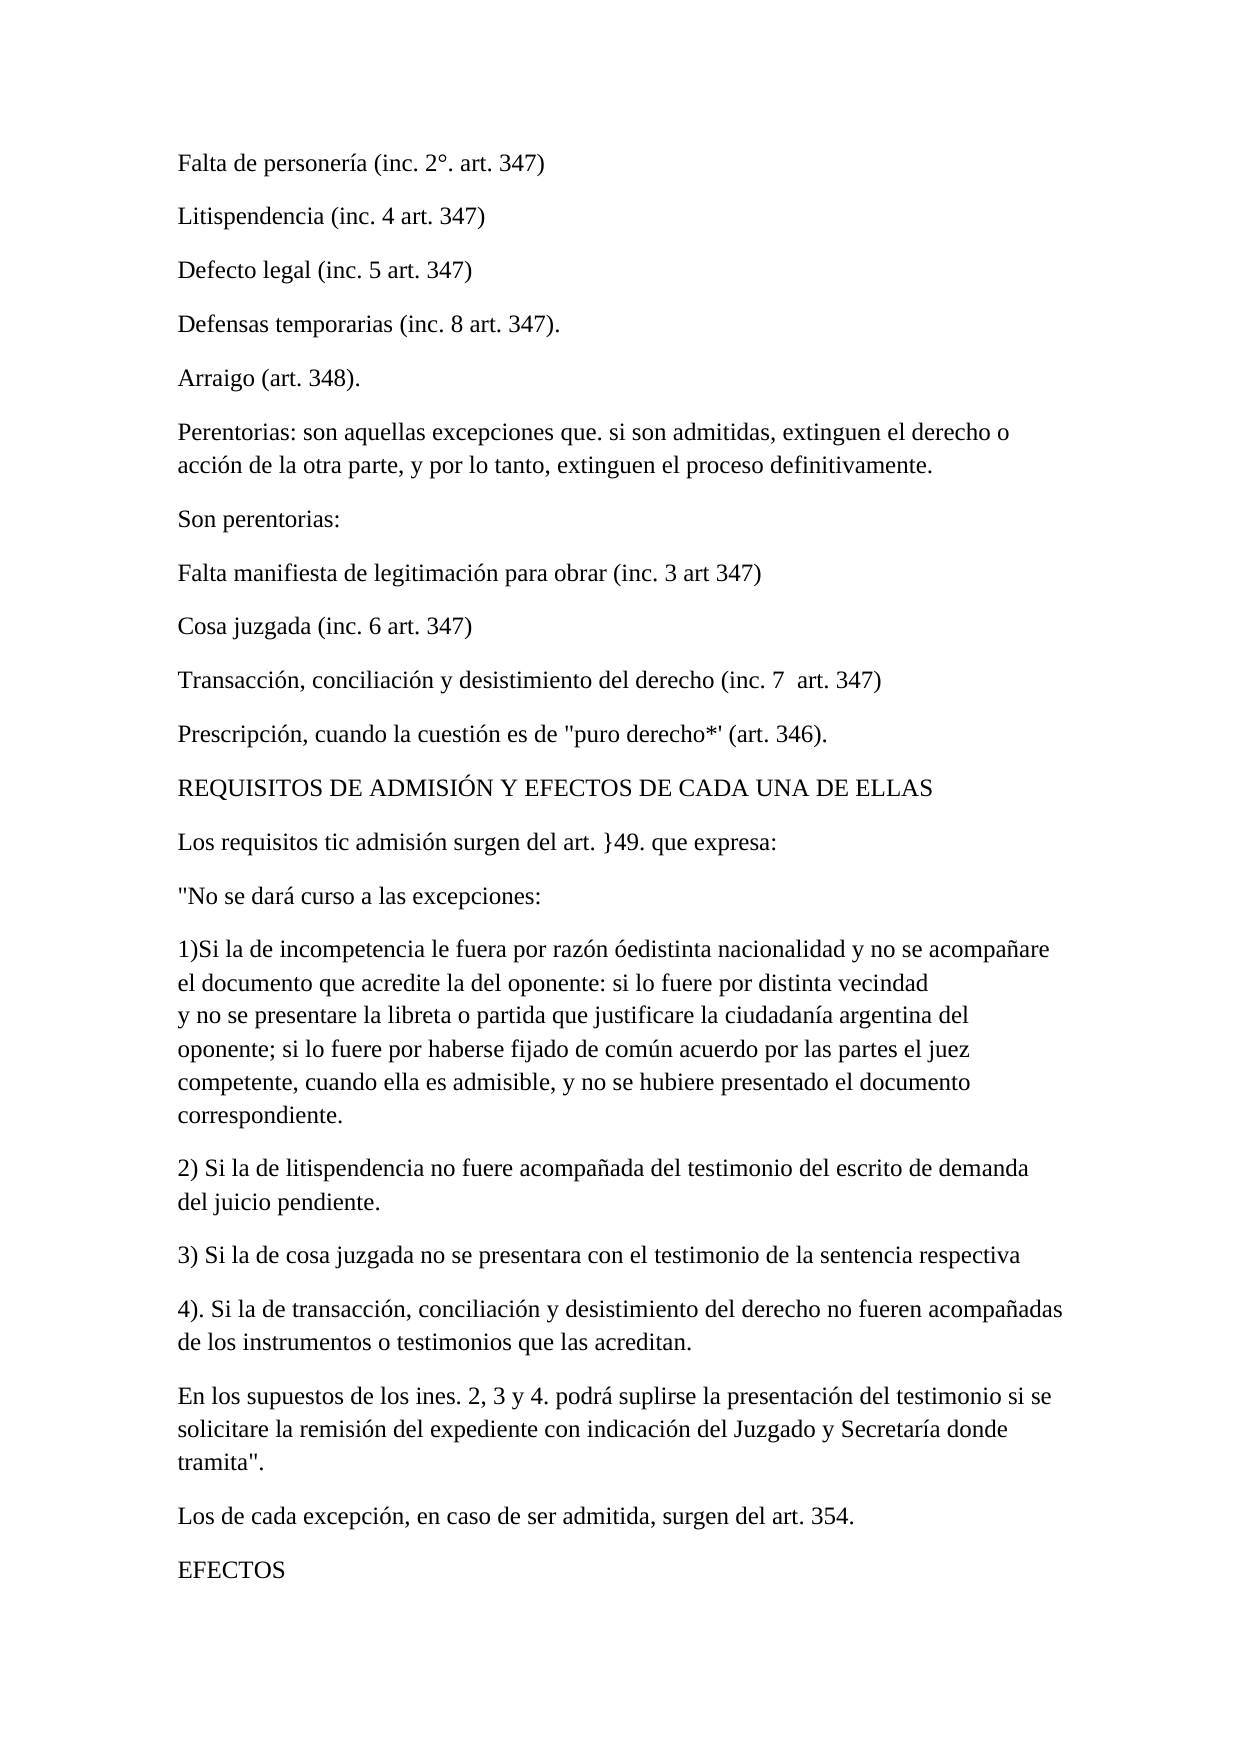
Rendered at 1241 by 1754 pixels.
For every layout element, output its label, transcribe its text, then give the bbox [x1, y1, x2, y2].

text Transacción, conciliación y desistimiento del derecho (inc. 7 art. 347) [177, 665, 1063, 694]
text Los de cada excepción, en caso de ser admitida, surgen del art. 354. [177, 1501, 1063, 1530]
text EFECTOS [177, 1555, 1063, 1584]
text Cosa juzgada (inc. 6 art. 347) [177, 611, 1063, 640]
text "No se dará curso a las excepciones: [177, 881, 1063, 909]
text 1)Si la de incompetencia le fuera por razón óedistinta nacionalidad y no se acompañare el documento que acredite la del oponente: si lo fuere por distinta vecindad y no se presentare la libreta o partida que justificare la ciudadanía argentina del oponente; si lo fuere por haberse fijado de común acuerdo por las partes el juez competente, cuando ella es admisible, y no se hubiere presentado el documento correspondiente. [177, 934, 1063, 1128]
text En los supuestos de los ines. 2, 3 y 4. podrá suplirse la presentación del testimonio si se solicitare la remisión del expediente con indicación del Juzgado y Secretaría donde tramita". [177, 1381, 1063, 1476]
text Arraigo (art. 348). [177, 363, 1063, 392]
text 2) Si la de litispendencia no fuere acompañada del testimonio del escrito de demanda del juicio pendiente. [177, 1153, 1063, 1215]
text 3) Si la de cosa juzgada no se presentara con el testimonio de la sentencia respectiva [177, 1240, 1063, 1269]
text Perentorias: son aquellas excepciones que. si son admitidas, extinguen el derecho o acción de la otra parte, y por lo tanto, extinguen el proceso definitivamente. [177, 417, 1063, 479]
text Defensas temporarias (inc. 8 art. 347). [177, 309, 1063, 338]
text Defecto legal (inc. 5 art. 347) [177, 255, 1063, 284]
text Los requisitos tic admisión surgen del art. }49. que expresa: [177, 827, 1063, 856]
text Litispendencia (inc. 4 art. 347) [177, 201, 1063, 230]
text REQUISITOS DE ADMISIÓN Y EFECTOS DE CADA UNA DE ELLAS [177, 773, 1063, 802]
text Falta de personería (inc. 2°. art. 347) [177, 148, 1063, 176]
text Prescripción, cuando la cuestión es de "puro derecho*' (art. 346). [177, 719, 1063, 748]
text 4). Si la de transacción, conciliación y desistimiento del derecho no fueren acompañadas de los instrumentos o testimonios que las acreditan. [177, 1294, 1063, 1356]
text Falta manifiesta de legitimación para obrar (inc. 3 art 347) [177, 558, 1063, 586]
text Son perentorias: [177, 504, 1063, 532]
